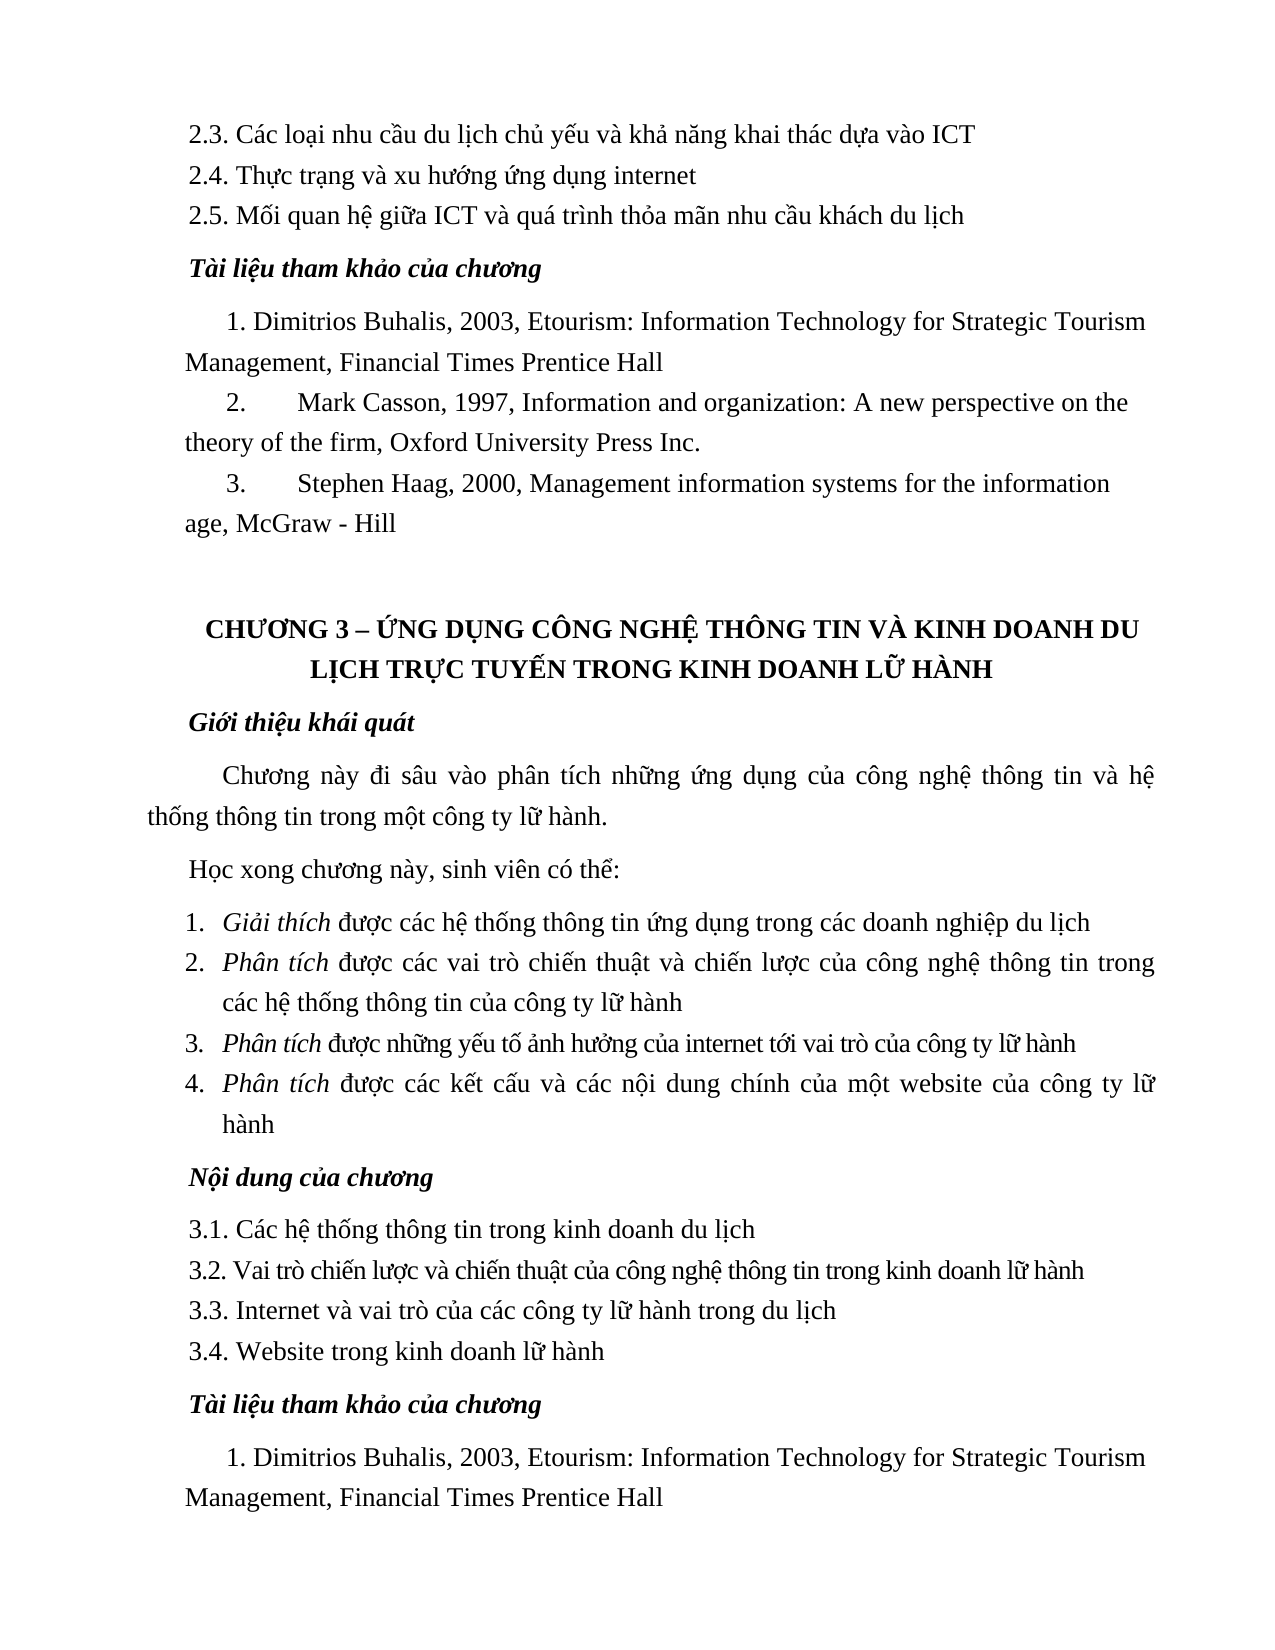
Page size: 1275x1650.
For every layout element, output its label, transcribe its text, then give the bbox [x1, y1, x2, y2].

text Tài liệu tham khảo của chương [147, 1388, 1156, 1419]
list Giải thích được các hệ thống thông tin ứng dụng trong các doanh nghiệp du lịch [184, 906, 1156, 937]
text CHƯƠNG 3 – ỨNG DỤNG CÔNG NGHỆ THÔNG TIN VÀ KINH DOANH DU LỊCH TRỰC TUYẾN TRONG KINH DOANH LỮ HÀNH [147, 613, 1156, 685]
text 3.3. Internet và vai trò của các công ty lữ hành trong du lịch [147, 1294, 1156, 1326]
text 2.4. Thực trạng và xu hướng ứng dụng internet [147, 159, 1156, 190]
text 2.3. Các loại nhu cầu du lịch chủ yếu và khả năng khai thác dựa vào ICT [147, 118, 1156, 150]
text 1. Dimitrios Buhalis, 2003, Etourism: Information Technology for Strategic Tourism Management, Financial Times Prentice Hall [184, 305, 1156, 377]
list Phân tích được các vai trò chiến thuật và chiến lược của công nghệ thông tin trong các hệ thống thông tin của công ty lữ hành [184, 946, 1156, 1018]
text 3.1. Các hệ thống thông tin trong kinh doanh du lịch [147, 1213, 1156, 1245]
text 2. Mark Casson, 1997, Information and organization: A new perspective on the theory of the firm, Oxford University Press Inc. [184, 386, 1156, 458]
text Tài liệu tham khảo của chương [147, 252, 1156, 283]
list Phân tích được các kết cấu và các nội dung chính của một website của công ty lữ hành [184, 1067, 1156, 1139]
text Nội dung của chương [147, 1161, 1156, 1192]
list Phân tích được những yếu tố ảnh hưởng của internet tới vai trò của công ty lữ hành [184, 1027, 1156, 1058]
text Chương này đi sâu vào phân tích những ứng dụng của công nghệ thông tin và hệ thống thông tin trong một công ty lữ hành. [147, 759, 1156, 831]
text 1. Dimitrios Buhalis, 2003, Etourism: Information Technology for Strategic Tourism Management, Financial Times Prentice Hall [184, 1441, 1156, 1512]
text Giới thiệu khái quát [147, 706, 1156, 738]
text 3.2. Vai trò chiến lược và chiến thuật của công nghệ thông tin trong kinh doanh lữ hành [147, 1254, 1156, 1285]
text 3.4. Website trong kinh doanh lữ hành [147, 1335, 1156, 1366]
text 2.5. Mối quan hệ giữa ICT và quá trình thỏa mãn nhu cầu khách du lịch [147, 199, 1156, 231]
text Học xong chương này, sinh viên có thể: [147, 853, 1156, 884]
text 3. Stephen Haag, 2000, Management information systems for the information age, McGraw - Hill [184, 467, 1156, 538]
